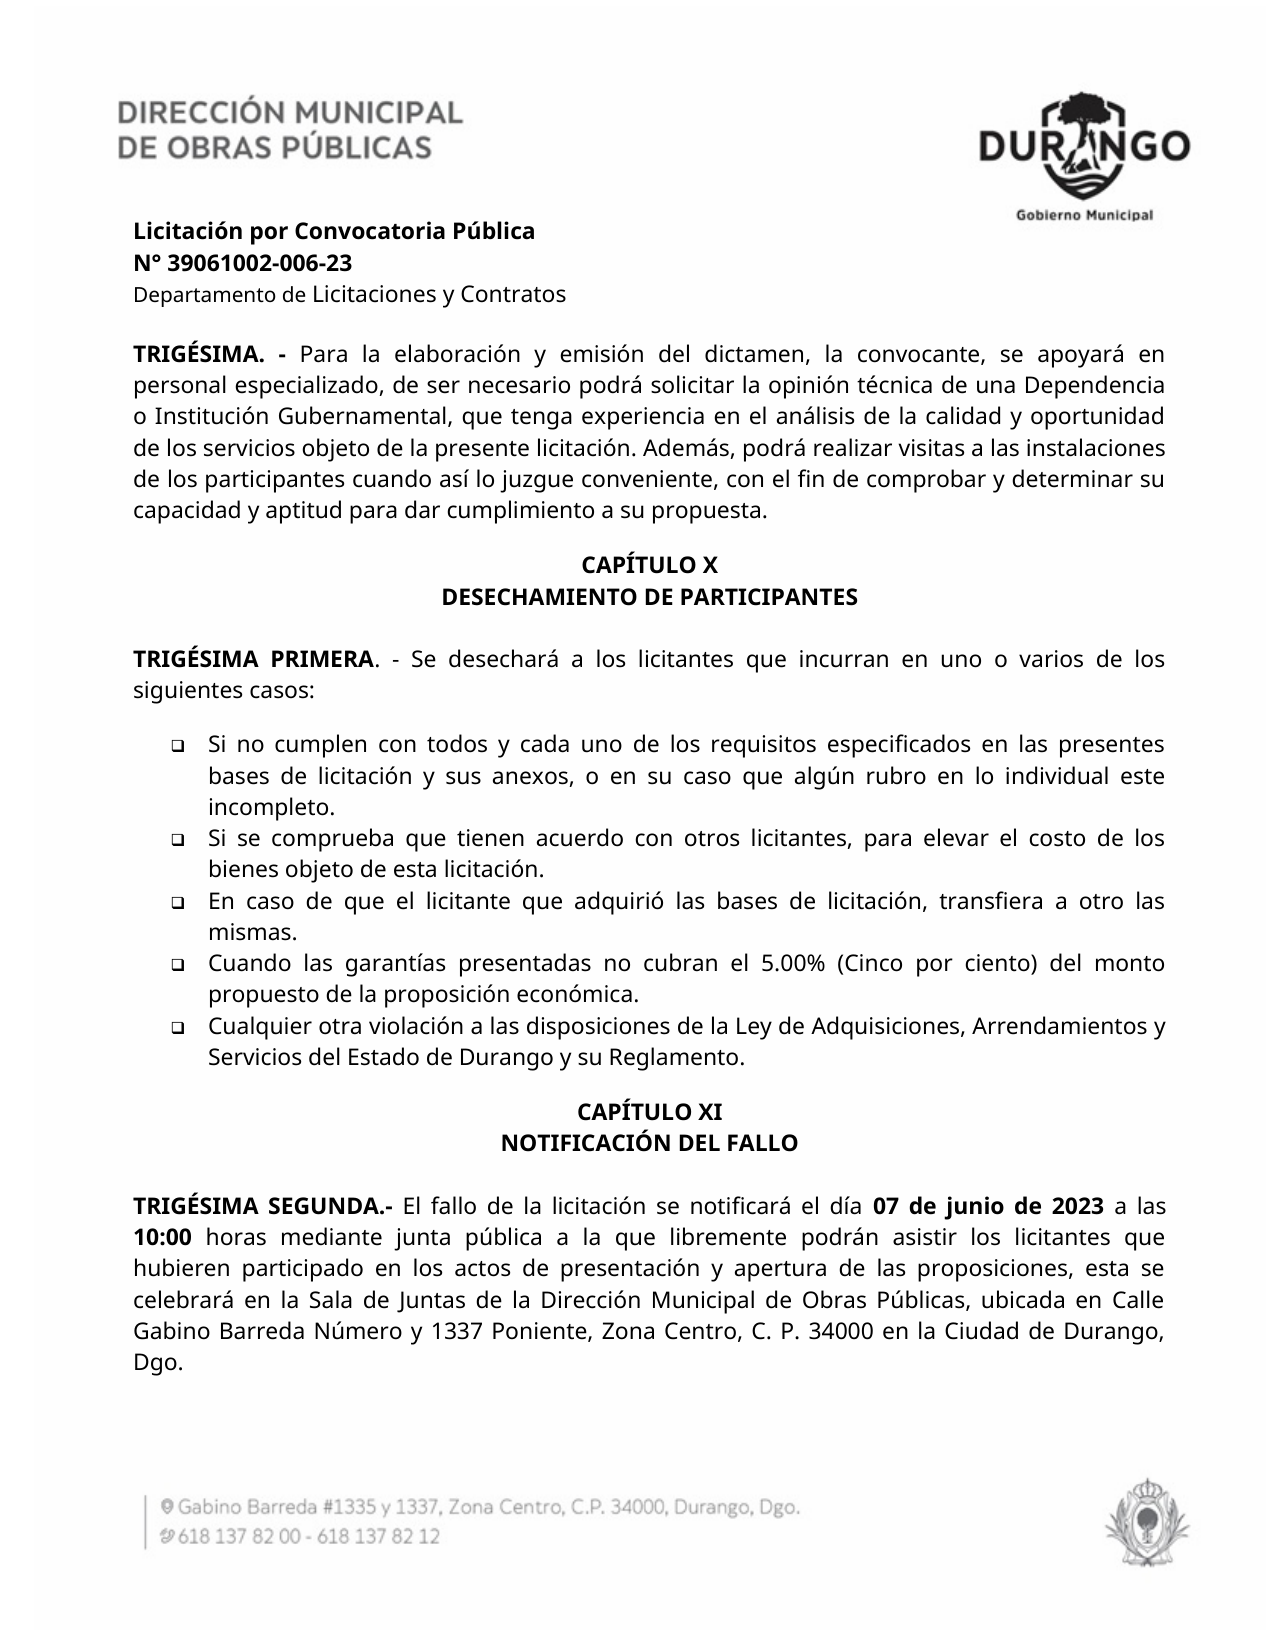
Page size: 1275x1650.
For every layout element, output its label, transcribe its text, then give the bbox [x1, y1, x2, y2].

list Si se comprueba que tienen acuerdo con otros licitantes, para elevar el costo de los bienes objeto de esta licitación. [170, 822, 1166, 884]
list Cualquier otra violación a las disposiciones de de Adquisiciones, Arrendamientos y Servicios del Estado de Durango y su Reglamento. [170, 1009, 1166, 1072]
text TRIGÉSIMA SEGUNDA.- El fallo de la licitación se notificará el día 07 de junio de 2023 a las 10:00 horas mediante junta pública a la que libremente podrán asistir los licitantes que hubieren participado en los actos de presentación y apertura de las proposiciones, esta se celebrará en la Sala de Juntas de la Dirección Municipal de Obras Públicas, ubicada en Calle Gabino Barreda Número y 1337 Poniente, Zona Centro, C. P. 34000 en de Durango, Dgo. [133, 1190, 1166, 1377]
text CAPÍTULO X [133, 549, 1166, 581]
text TRIGÉSIMA. - Para la elaboración y emisión del dictamen, la convocante, se apoyará en personal especializado, de ser necesario podrá solicitar la opinión técnica de una Dependencia o Institución Gubernamental, que tenga experiencia en el análisis de la calidad y oportunidad de los servicios objeto de la presente licitación. Además, podrá realizar visitas a las instalaciones de los participantes cuando así lo juzgue conveniente, con el fin de comprobar y determinar su capacidad y aptitud para dar cumplimiento a su propuesta. [133, 338, 1166, 525]
picture [34, 6, 1267, 1630]
text NOTIFICACIÓN DEL FALLO [133, 1127, 1166, 1159]
text CAPÍTULO XI [133, 1096, 1166, 1127]
text DESECHAMIENTO DE PARTICIPANTES [133, 581, 1166, 612]
list Cuando las garantías presentadas no cubran el 5.00% (Cinco por ciento) del monto propuesto de la proposición económica. [170, 947, 1166, 1009]
list En caso de que el licitante que adquirió las bases de licitación, transfiera a otro las mismas. [170, 884, 1166, 947]
list Si no cumplen con todos y cada uno de los requisitos especificados en las presentes bases de licitación y sus anexos, o en su caso que algún rubro en lo individual este incompleto. [170, 728, 1166, 822]
text TRIGÉSIMA PRIMERA. - Se desechará a los licitantes que incurran en uno o varios de los siguientes casos: [133, 643, 1166, 706]
